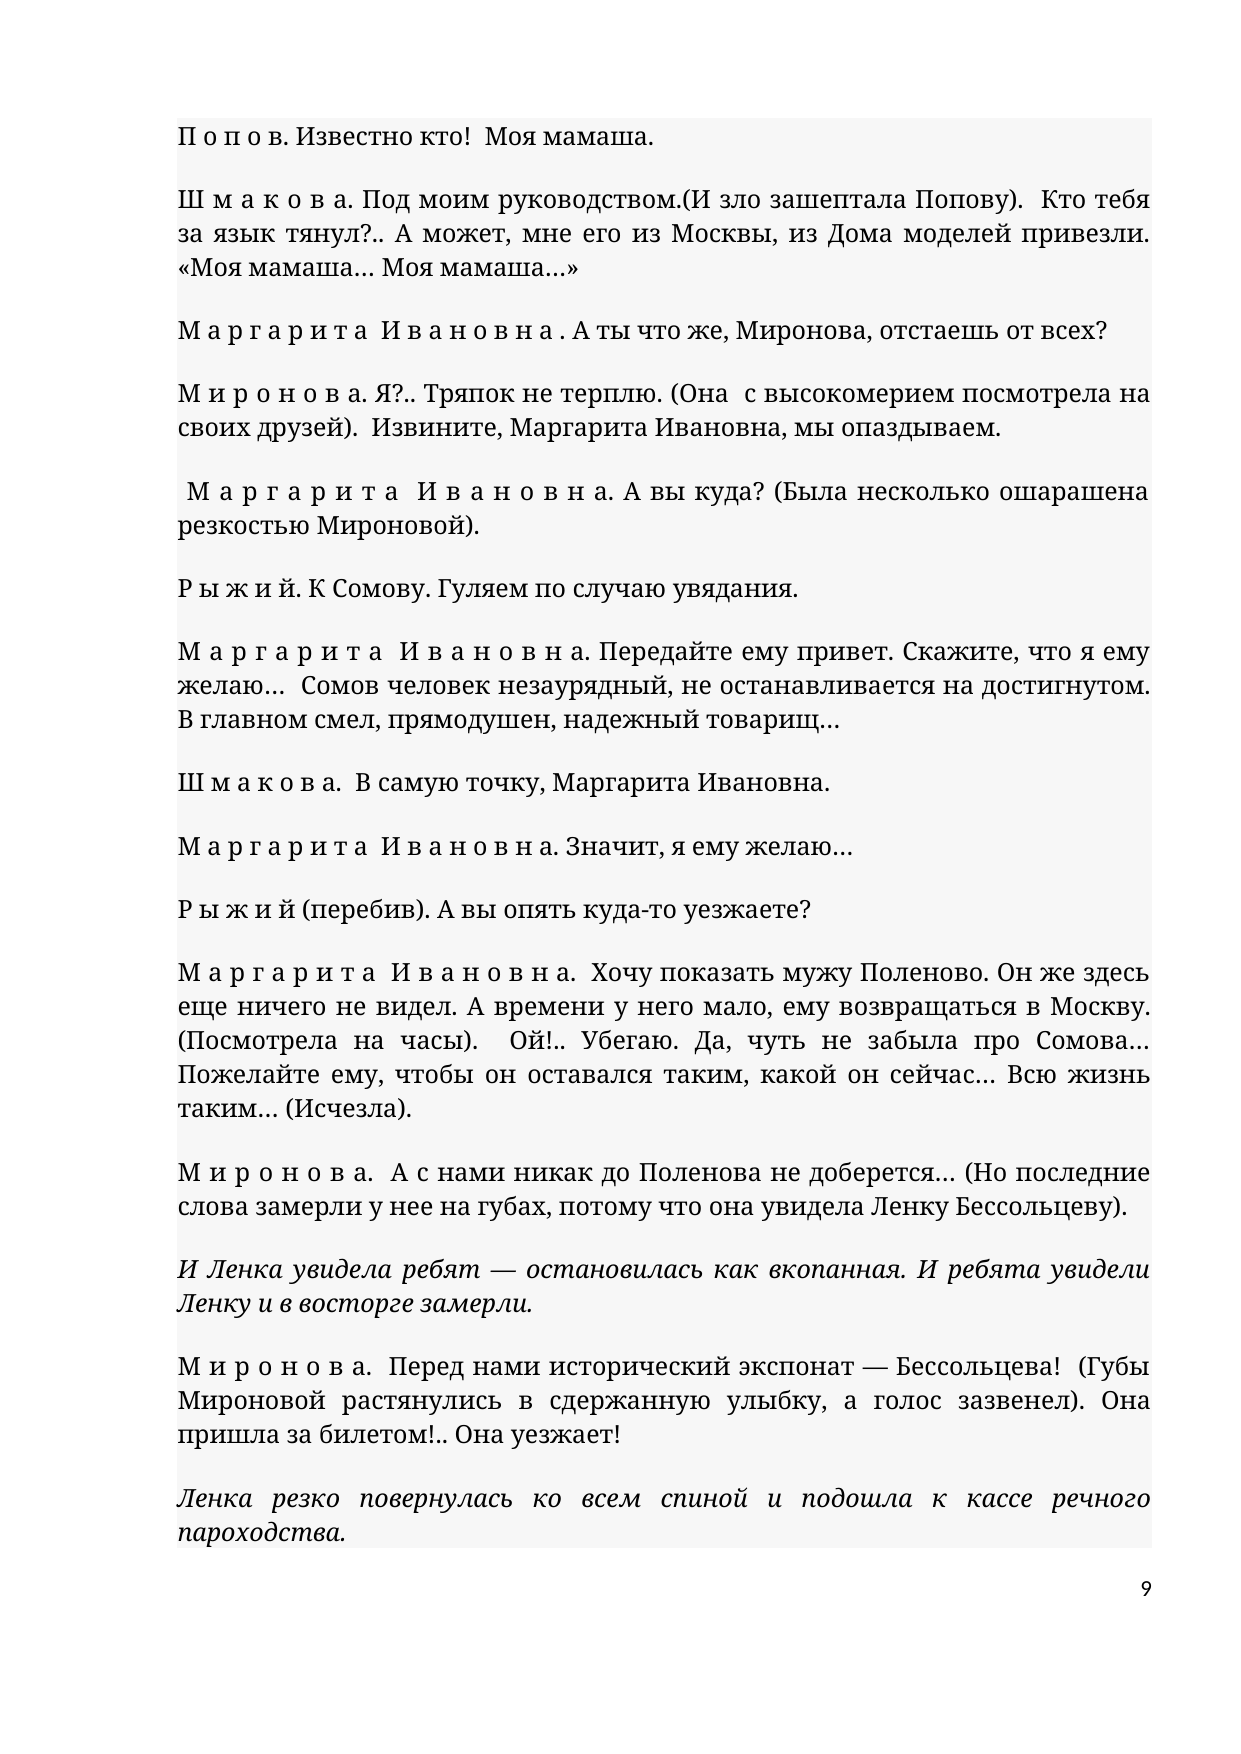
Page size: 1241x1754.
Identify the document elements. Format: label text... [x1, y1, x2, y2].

text М и р о н о в а. Перед нами исторический экспонат — Бессольцева! (Губы Мироновой растянулись в сдержанную улыбку, а голос зазвенел). Она пришла за билетом!.. Она уезжает! [177, 1349, 1152, 1451]
text М а р г а р и т а И в а н о в н а. Хочу показать мужу Поленово. Он же здесь еще ничего не видел. А времени у него мало, ему возвращаться в Москву. (Посмотрела на часы). Ой!.. Убегаю. Да, чуть не забыла про Сомова… Пожелайте ему, чтобы он оставался таким, какой он сейчас… Всю жизнь таким… (Исчезла). [177, 955, 1152, 1125]
text М а р г а р и т а И в а н о в н а . А ты что же, Миронова, отстаешь от всех? [177, 313, 1152, 347]
text М а р г а р и т а И в а н о в н а. А вы куда? (Была несколько ошарашена резкостью Мироновой). [177, 473, 1152, 541]
text Р ы ж и й (перебив). А вы опять куда-то уезжаете? [177, 892, 1152, 926]
text Ленка резко повернулась ко всем спиной и подошла к кассе речного пароходства. [177, 1480, 1152, 1548]
text И Ленка увидела ребят — остановилась как вкопанная. И ребята увидели Ленку и в восторге замерли. [177, 1252, 1152, 1320]
text М а р г а р и т а И в а н о в н а. Значит, я ему желаю… [177, 828, 1152, 862]
text Ш м а к о в а. Под моим руководством.(И зло зашептала Попову). Кто тебя за язык тянул?.. А может, мне его из Москвы, из Дома моделей привезли. «Моя мамаша… Моя мамаша…» [177, 181, 1152, 283]
text Р ы ж и й. К Сомову. Гуляем по случаю увядания. [177, 571, 1152, 604]
text Ш м а к о в а. В самую точку, Маргарита Ивановна. [177, 765, 1152, 799]
text М а р г а р и т а И в а н о в н а. Передайте ему привет. Скажите, что я ему желаю… Сомов человек незаурядный, не останавливается на достигнутом. В главном смел, прямодушен, надежный товарищ… [177, 634, 1152, 736]
text П о п о в. Известно кто! Моя мамаша. [177, 118, 1152, 152]
text М и р о н о в а. А с нами никак до Поленова не доберется… (Но последние слова замерли у нее на губах, потому что она увидела Ленку Бессольцеву). [177, 1154, 1152, 1222]
text М и р о н о в а. Я?.. Тряпок не терплю. (Она с высокомерием посмотрела на своих друзей). Извините, Маргарита Ивановна, мы опаздываем. [177, 376, 1152, 444]
